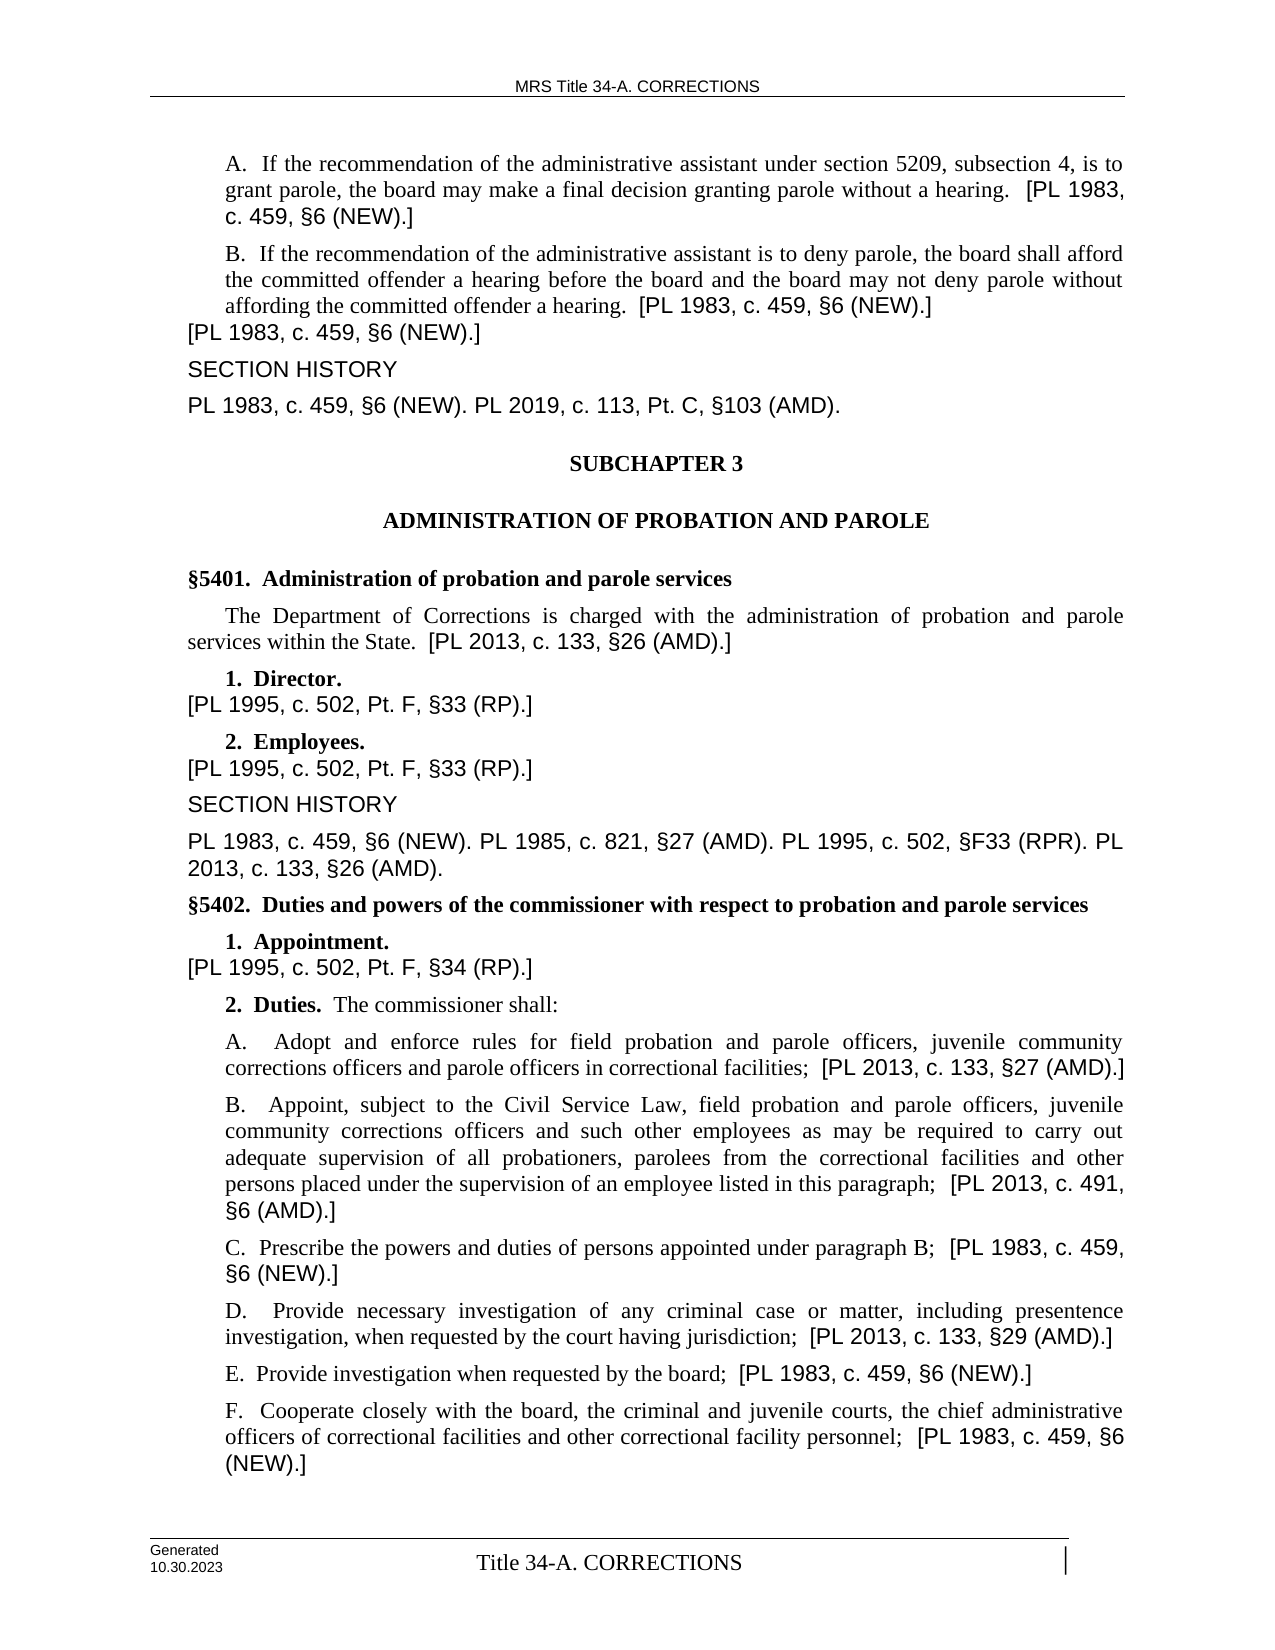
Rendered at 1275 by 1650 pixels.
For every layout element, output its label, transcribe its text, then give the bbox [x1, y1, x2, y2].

text SECTION HISTORY [187, 356, 1125, 382]
text [PL 1983, c. 459, §6 (NEW).] [187, 319, 1125, 345]
text ADMINISTRATION OF PROBATION AND PAROLE [187, 507, 1125, 534]
text [PL 1995, c. 502, Pt. F, §33 (RP).] [187, 691, 1125, 718]
text The Department of Corrections is charged with the administration of probation and parole services within the State. [PL 2013, c. 133, §26 (AMD).] [187, 602, 1125, 655]
text B. If the recommendation of the administrative assistant is to deny parole, the board shall afford the committed offender a hearing before the board and the board may not deny parole without affording the committed offender a hearing. [PL 1983, c. 459, §6 (NEW).] [225, 239, 1125, 319]
text 1. Appointment. [187, 928, 1125, 954]
text §5402. Duties and powers of the commissioner with respect to probation and parole services [187, 891, 1125, 918]
text 2. Duties. The commissioner shall: [187, 991, 1125, 1017]
text [PL 1995, c. 502, Pt. F, §33 (RP).] [187, 754, 1125, 781]
text C. Prescribe the powers and duties of persons appointed under paragraph B; [PL 1983, c. 459, §6 (NEW).] [225, 1233, 1125, 1286]
text PL 1983, c. 459, §6 (NEW). PL 1985, c. 821, §27 (AMD). PL 1995, c. 502, §F33 (RPR). PL 2013, c. 133, §26 (AMD). [187, 828, 1125, 881]
text 1. Director. [187, 665, 1125, 691]
text A. Adopt and enforce rules for field probation and parole officers, juvenile community corrections officers and parole officers in correctional facilities; [PL 2013, c. 133, §27 (AMD).] [225, 1028, 1125, 1081]
text D. Provide necessary investigation of any criminal case or matter, including presentence investigation, when requested by the court having jurisdiction; [PL 2013, c. 133, §29 (AMD).] [225, 1297, 1125, 1349]
text SUBCHAPTER 3 [187, 450, 1125, 476]
text [PL 1995, c. 502, Pt. F, §34 (RP).] [187, 954, 1125, 981]
text §5401. Administration of probation and parole services [187, 565, 1125, 591]
text E. Provide investigation when requested by the board; [PL 1983, c. 459, §6 (NEW).] [225, 1360, 1125, 1386]
text 2. Employees. [187, 728, 1125, 754]
text A. If the recommendation of the administrative assistant under section 5209, subsection 4, is to grant parole, the board may make a final decision granting parole without a hearing. [PL 1983, c. 459, §6 (NEW).] [225, 150, 1125, 229]
text B. Appoint, subject to the Civil Service Law, field probation and parole officers, juvenile community corrections officers and such other employees as may be required to carry out adequate supervision of all probationers, parolees from the correctional facilities and other persons placed under the supervision of an employee listed in this paragraph; [PL 2013, c. 491, §6 (AMD).] [225, 1091, 1125, 1223]
text PL 1983, c. 459, §6 (NEW). PL 2019, c. 113, Pt. C, §103 (AMD). [187, 392, 1125, 419]
text SECTION HISTORY [187, 791, 1125, 818]
text F. Cooperate closely with the board, the criminal and juvenile courts, the chief administrative officers of correctional facilities and other correctional facility personnel; [PL 1983, c. 459, §6 (NEW).] [225, 1397, 1125, 1476]
